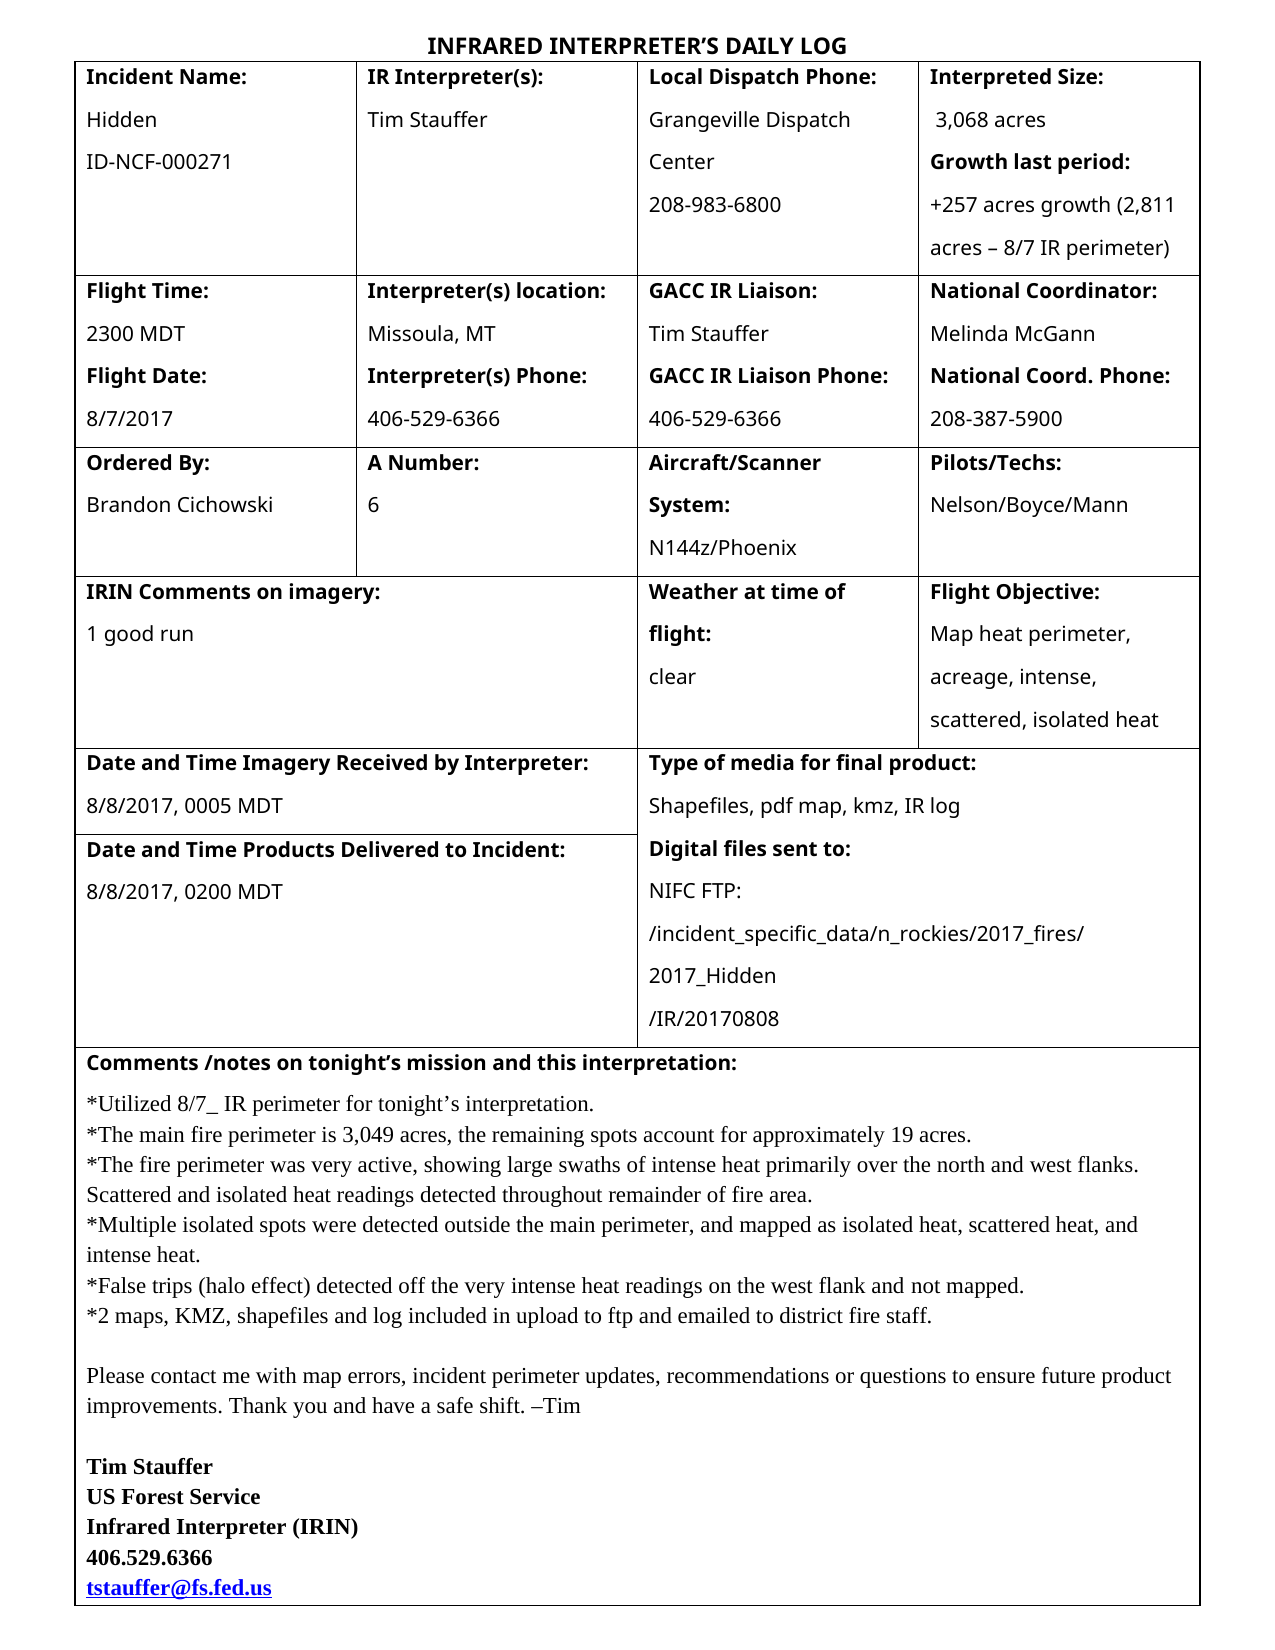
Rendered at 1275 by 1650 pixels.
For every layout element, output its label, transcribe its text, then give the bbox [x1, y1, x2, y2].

table_cell Flight Objective: Map heat perimeter, acreage, intense, scattered, isolated heat [919, 577, 1199, 747]
table_cell Type of media for final product: Shapefiles, pdf map, kmz, IR log Digital files sent to: NIFC FTP: /incident_specific_data/n_rockies/2017_fires/2017_Hidden /IR/20170808 [638, 749, 1199, 1047]
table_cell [76, 1048, 1199, 1604]
table_header Interpreted Size: 3,068 acres Growth last period: +257 acres growth (2,811 acres – 8/7 IR perimeter) [919, 62, 1199, 275]
table_cell IRIN Comments on imagery: 1 good run [76, 577, 637, 747]
table_cell Interpreter(s) location: Missoula, MT Interpreter(s) Phone: 406-529-6366 [357, 276, 637, 447]
table_cell GACC IR Liaison: Tim Stauffer GACC IR Liaison Phone: 406-529-6366 [638, 276, 918, 447]
table_cell Ordered By: Brandon Cichowski [76, 448, 356, 576]
table_cell Weather at time of flight: clear [638, 577, 918, 747]
table_header IR Interpreter(s): Tim Stauffer [357, 62, 637, 275]
table_header Local Dispatch Phone: Grangeville Dispatch Center 208-983-6800 [638, 62, 918, 275]
table_cell Pilots/Techs: Nelson/Boyce/Mann [919, 448, 1199, 576]
table_cell Aircraft/Scanner System: N144z/Phoenix [638, 448, 918, 576]
table_cell National Coordinator: Melinda McGann National Coord. Phone: 208-387-5900 [919, 276, 1199, 447]
table_cell A Number: 6 [357, 448, 637, 576]
table_cell Date and Time Products Delivered to Incident: 8/8/2017, 0200 MDT [76, 835, 637, 1047]
table_cell Flight Time: 2300 MDT Flight Date: 8/7/2017 [76, 276, 356, 447]
table_header Incident Name: Hidden ID-NCF-000271 [76, 62, 356, 275]
table_cell Date and Time Imagery Received by Interpreter: 8/8/2017, 0005 MDT [76, 749, 637, 834]
